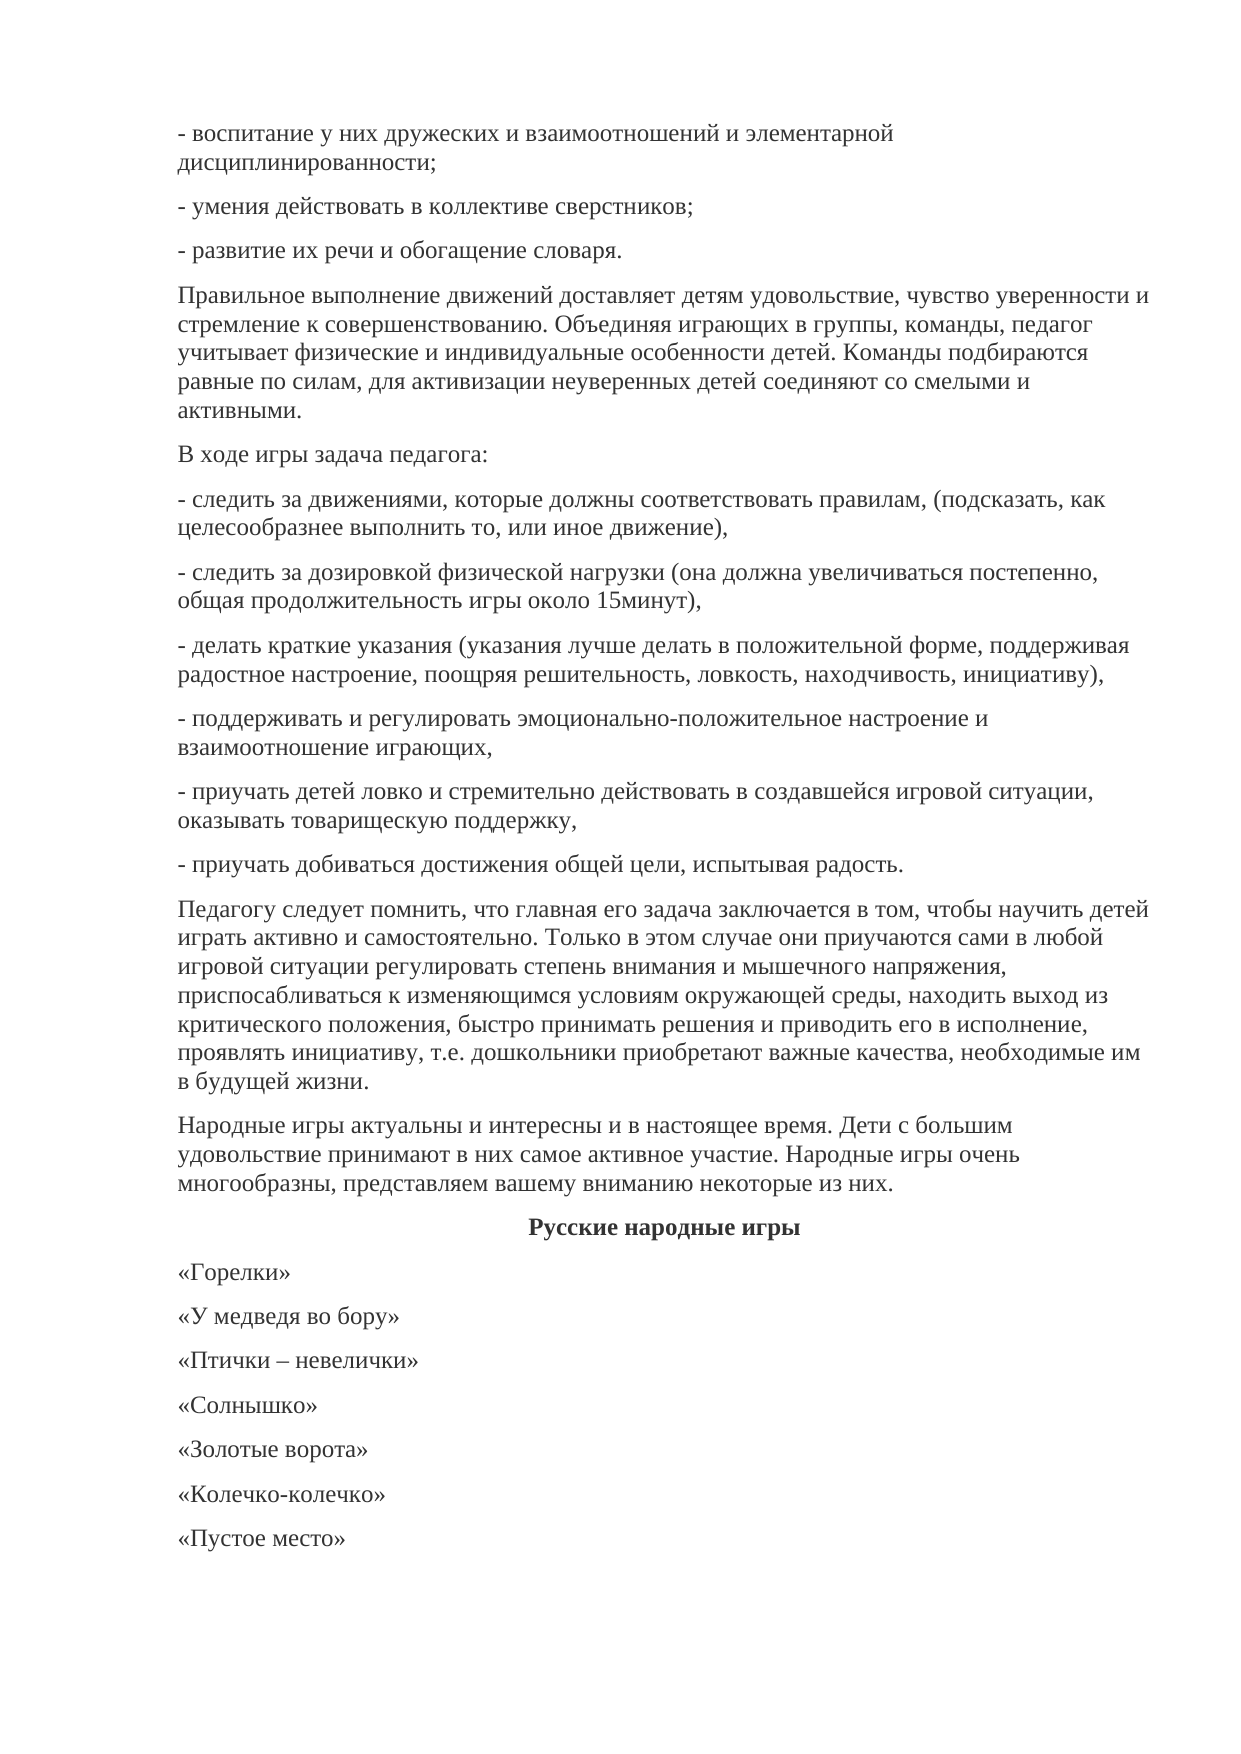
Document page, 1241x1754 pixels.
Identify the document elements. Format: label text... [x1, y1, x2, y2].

text - воспитание у них дружеских и взаимоотношений и элементарной дисциплинированности; [177, 118, 1152, 176]
text Педагогу следует помнить, что главная его задача заключается в том, чтобы научить детей играть активно и самостоятельно. Только в этом случае они приучаются сами в любой игровой ситуации регулировать степень внимания и мышечного напряжения, приспосабливаться к изменяющимся условиям окружающей среды, находить выход из критического положения, быстро принимать решения и приводить его в исполнение, проявлять инициативу, т.е. дошкольники приобретают важные качества, необходимые им в будущей жизни. [177, 894, 1152, 1095]
text - делать краткие указания (указания лучше делать в положительной форме, поддерживая радостное настроение, поощряя решительность, ловкость, находчивость, инициативу), [177, 630, 1152, 687]
text «Солнышко» [177, 1390, 1152, 1419]
text - приучать добиваться достижения общей цели, испытывая радость. [177, 849, 1152, 878]
text В ходе игры задача педагога: [177, 439, 1152, 468]
text «Золотые ворота» [177, 1434, 1152, 1463]
text - умения действовать в коллективе сверстников; [177, 191, 1152, 220]
text - следить за движениями, которые должны соответствовать правилам, (подсказать, как целесообразнее выполнить то, или иное движение), [177, 484, 1152, 541]
text Правильное выполнение движений доставляет детям удовольствие, чувство уверенности и стремление к совершенствованию. Объединяя играющих в группы, команды, педагог учитывает физические и индивидуальные особенности детей. Команды подбираются равные по силам, для активизации неуверенных детей соединяют со смелыми и активными. [177, 280, 1152, 424]
text - приучать детей ловко и стремительно действовать в создавшейся игровой ситуации, оказывать товарищескую поддержку, [177, 776, 1152, 834]
text «У медведя во бору» [177, 1301, 1152, 1330]
text «Пустое место» [177, 1523, 1152, 1552]
text «Птички – невелички» [177, 1346, 1152, 1374]
text - следить за дозировкой физической нагрузки (она должна увеличиваться постепенно, общая продолжительность игры около 15минут), [177, 557, 1152, 614]
text Народные игры актуальны и интересны и в настоящее время. Дети с большим удовольствие принимают в них самое активное участие. Народные игры очень многообразны, представляем вашему вниманию некоторые из них. [177, 1111, 1152, 1197]
text Русские народные игры [177, 1212, 1152, 1241]
text - развитие их речи и обогащение словаря. [177, 236, 1152, 264]
text «Колечко-колечко» [177, 1479, 1152, 1507]
text - поддерживать и регулировать эмоционально-положительное настроение и взаимоотношение играющих, [177, 703, 1152, 761]
text «Горелки» [177, 1257, 1152, 1286]
